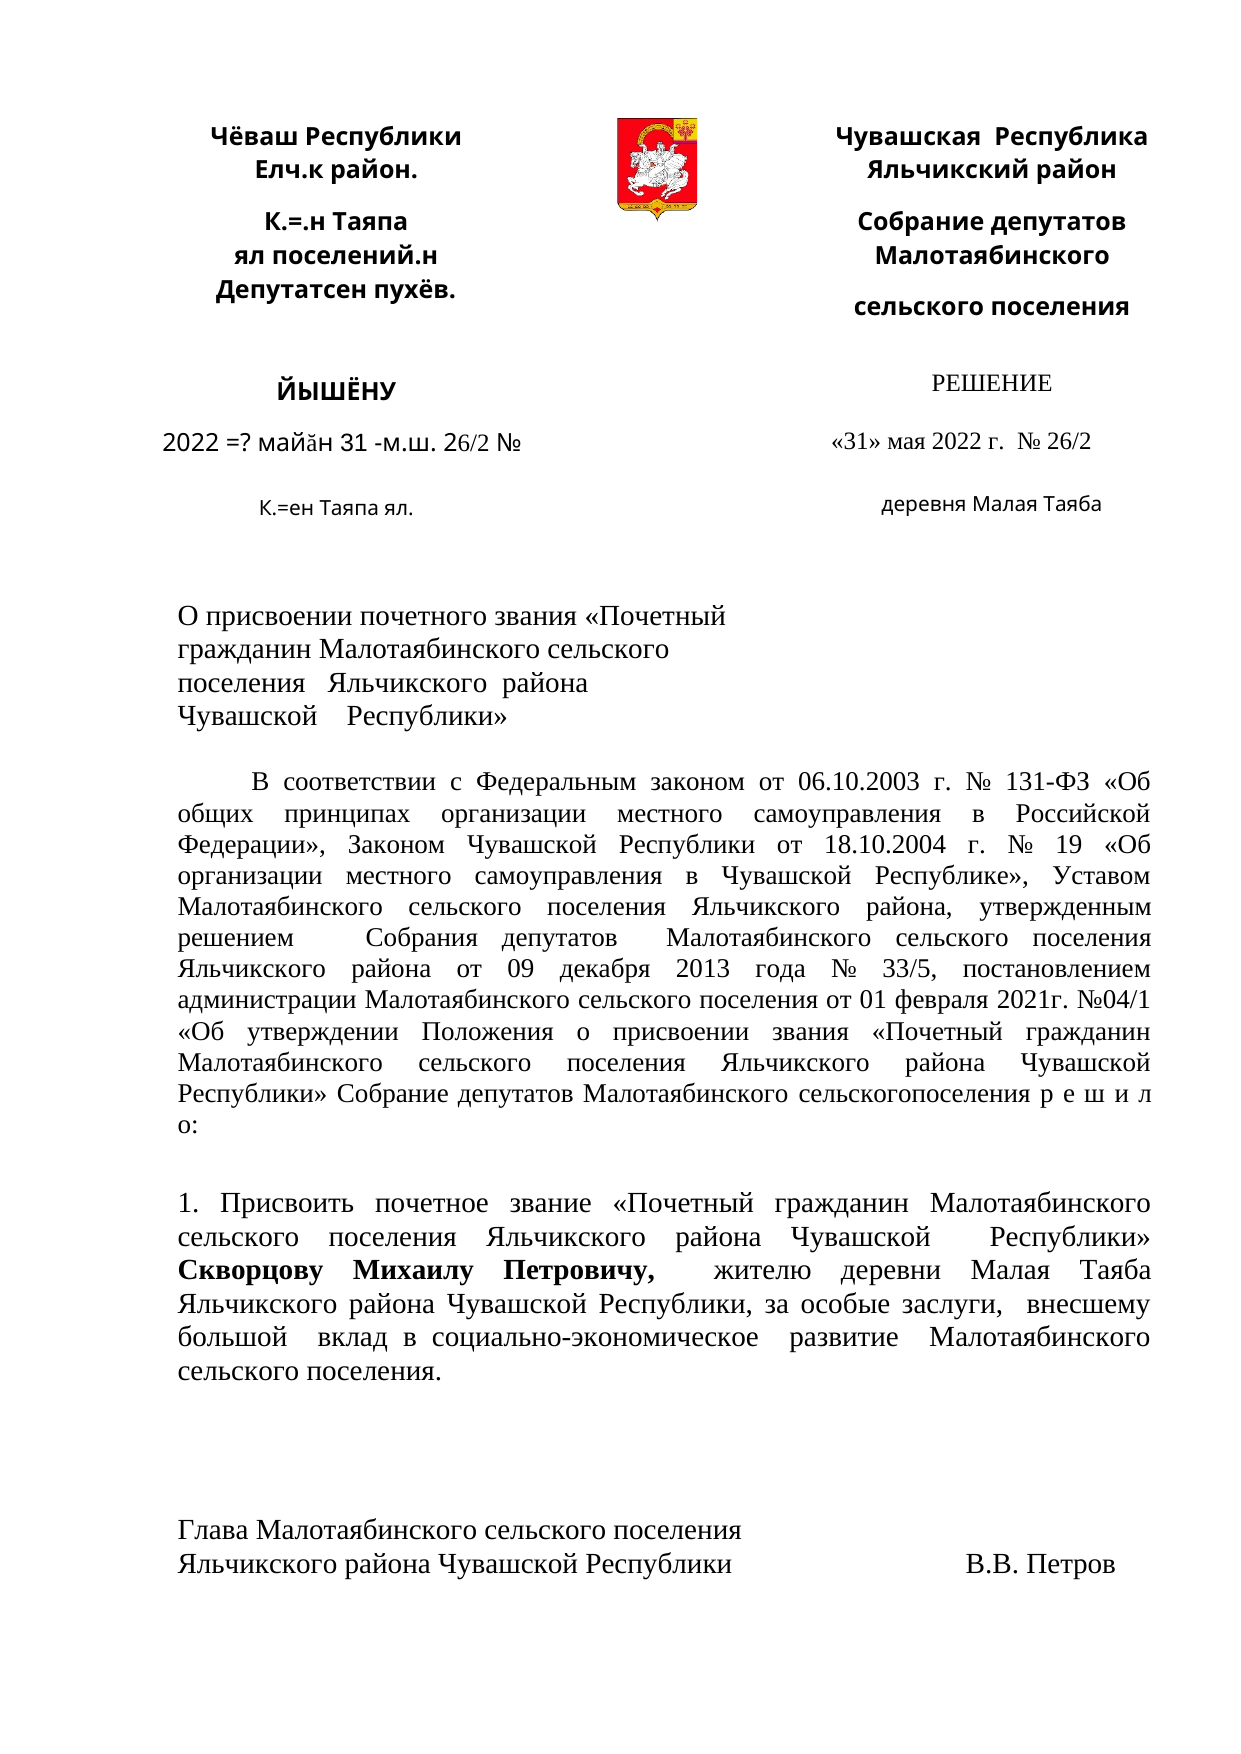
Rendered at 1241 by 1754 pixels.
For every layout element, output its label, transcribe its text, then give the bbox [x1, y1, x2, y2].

table_header Чёваш Республики Елч.к район. К.=.н Таяпа ял поселений.н Депутатсен пухёв. ЙЫШЁНУ 2022 =? майăн 31 -м.ш. 26/2 № К.=ен Таяпа ял. [115, 118, 557, 521]
picture [617, 118, 698, 222]
table_header [558, 118, 757, 521]
text Яльчикского района Чувашской Республики В.В. Петров [177, 1546, 1152, 1579]
text 1. Присвоить почетное звание «Почетный гражданин Малотаябинского сельского поселения Яльчикского района Чувашской Республики» Скворцову Михаилу Петровичу, жителю деревни Малая Таяба Яльчикского района Чувашской Республики, за особые заслуги, внесшему большой вклад в социально-экономическое развитие Малотаябинского сельского поселения. [177, 1185, 1152, 1387]
text Глава Малотаябинского сельского поселения [177, 1512, 1152, 1546]
text Чувашской Республики» [177, 698, 908, 732]
text В соответствии с Федеральным законом от 06.10.2003 г. № 131-ФЗ «Об общих принципах организации местного самоуправления в Российской Федерации», Законом Чувашской Республики от 18.10.2004 г. № 19 «Об организации местного самоуправления в Чувашской Республике», Уставом Малотаябинского сельского поселения Яльчикского района, утвержденным решением Собрания депутатов Малотаябинского сельского поселения Яльчикского района от 09 декабря 2013 года № 33/5, постановлением администрации Малотаябинского сельского поселения от 01 февраля 2021г. №04/1 «Об утверждении Положения о присвоении звания «Почетный гражданин Малотаябинского сельского поселения Яльчикского района Чувашской Республики» Собрание депутатов Малотаябинского сельскогопоселения р е ш и л о: [177, 766, 1152, 1139]
text О присвоении почетного звания «Почетный гражданин Малотаябинского сельского поселения Яльчикского района [177, 598, 740, 698]
table_header Чувашская Республика Яльчикский район Собрание депутатов Малотаябинского сельского поселения РЕШЕНИЕ «31» мая 2022 г. № 26/2 деревня Малая Таяба [757, 118, 1216, 521]
